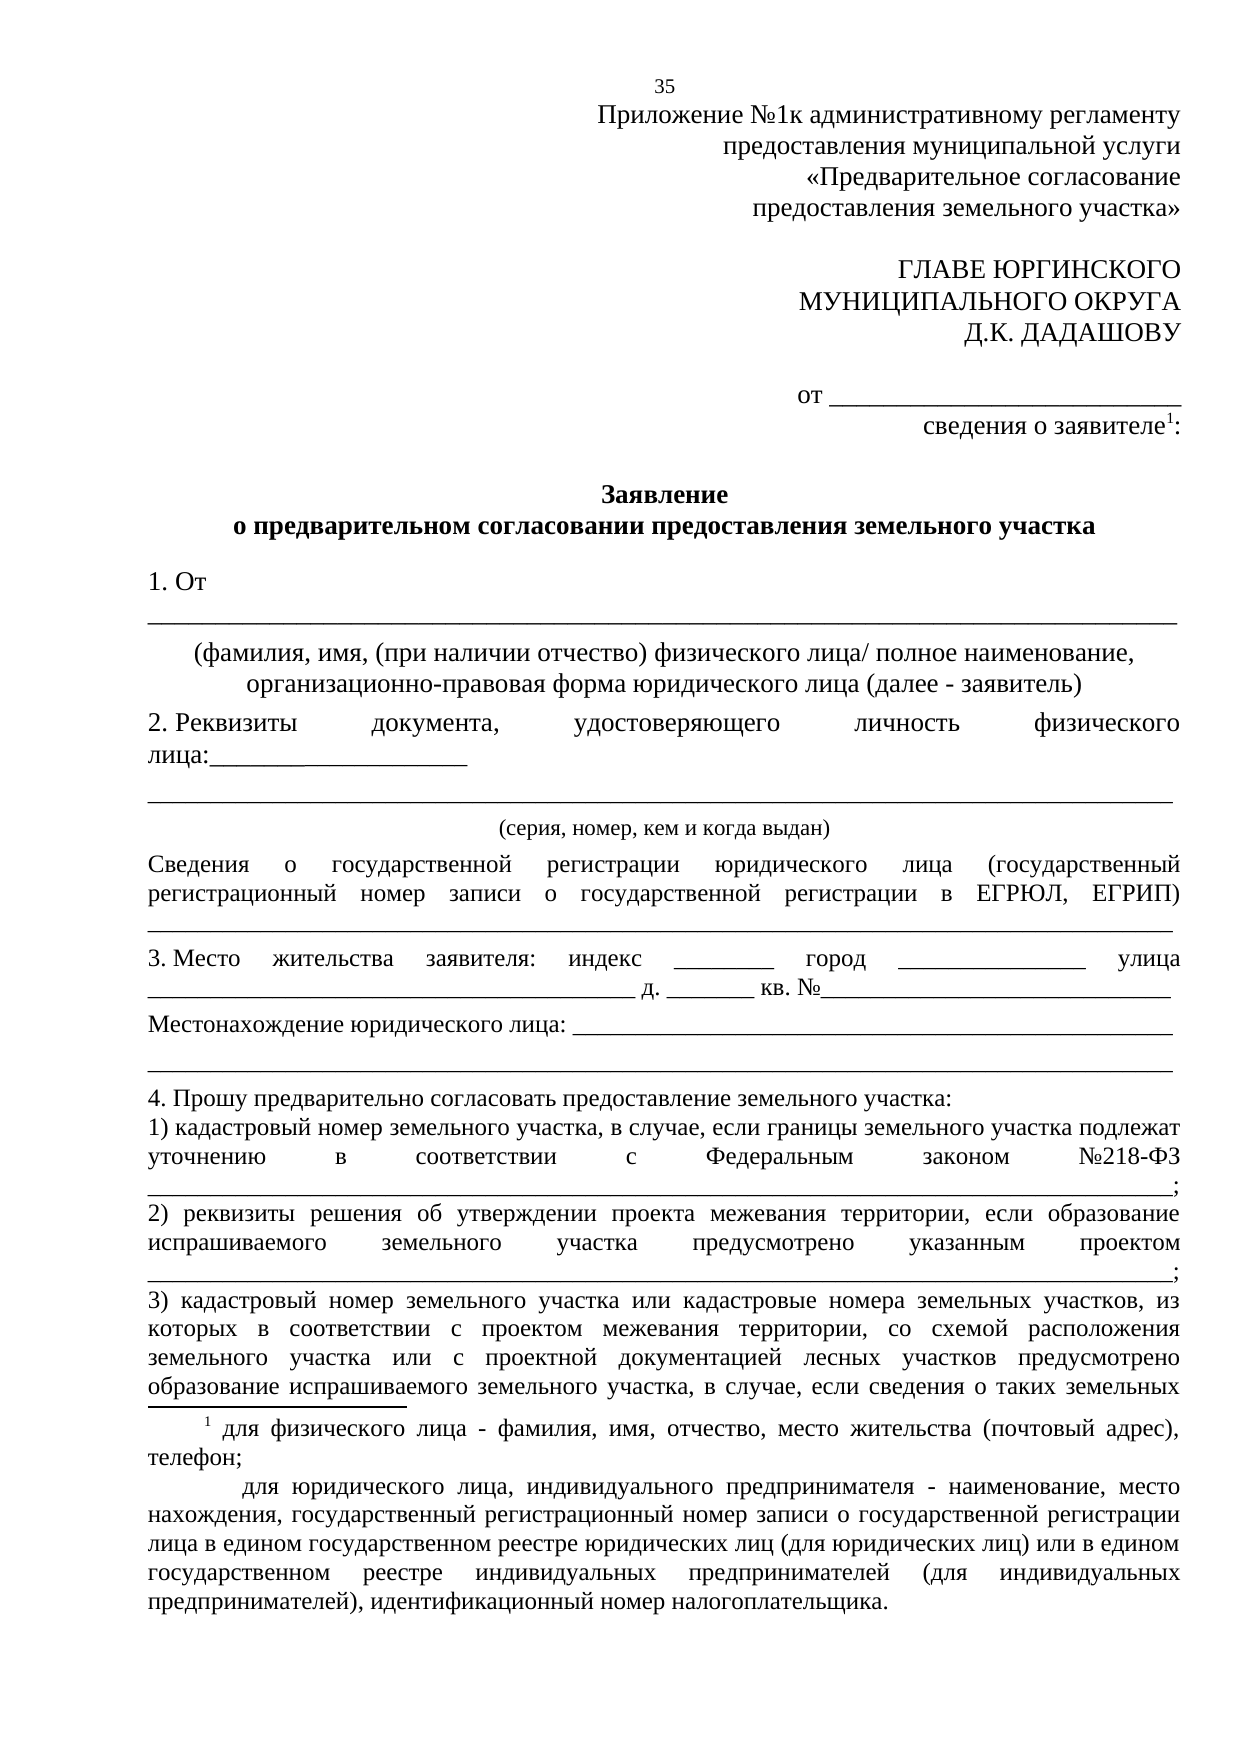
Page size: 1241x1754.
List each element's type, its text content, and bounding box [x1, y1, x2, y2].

text 3. Место жительства заявителя: индекс ________ город _______________ улица _______________________________________ д. _______ кв. №____________________________ [148, 943, 1181, 1001]
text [148, 1285, 1181, 1400]
text Заявление о предварительном согласовании предоставления земельного участка [148, 478, 1181, 540]
text ГЛАВЕ ЮРГИНСКОГО [148, 254, 1181, 285]
text Местонахождение юридического лица: ________________________________________________ [148, 1009, 1181, 1038]
text 4. Прошу предварительно согласовать предоставление земельного участка: [148, 1083, 1181, 1112]
text 2. Реквизиты документа, удостоверяющего личность физического лица:____________________ [148, 707, 1181, 769]
text Сведения о государственной регистрации юридического лица (государственный регистрационный номер записи о государственной регистрации в ЕГРЮЛ, ЕГРИП) __________________________________________________________________________________ [148, 849, 1181, 935]
text 1. От ____________________________________________________________________________ [148, 565, 1181, 628]
text 2) реквизиты решения об утверждении проекта межевания территории, если образование испрашиваемого земельного участка предусмотрено указанным проектом __________________________________________________________________________________; [148, 1198, 1181, 1285]
text предоставления земельного участка» [148, 191, 1181, 222]
text __________________________________________________________________________________ [148, 777, 1181, 806]
text (серия, номер, кем и когда выдан) [148, 814, 1181, 841]
text от __________________________ [148, 378, 1181, 409]
text Приложение №1к административному регламенту предоставления муниципальной услуги «Предварительное согласование [148, 98, 1181, 191]
text __________________________________________________________________________________ [148, 1046, 1181, 1075]
text 1) кадастровый номер земельного участка, в случае, если границы земельного участка подлежат уточнению в соответствии с Федеральным законом №218-ФЗ __________________________________________________________________________________; [148, 1112, 1181, 1198]
text (фамилия, имя, (при наличии отчество) физического лица/ полное наименование, организационно-правовая форма юридического лица (далее - заявитель) [148, 636, 1181, 698]
text МУНИЦИПАЛЬНОГО ОКРУГА [148, 285, 1181, 316]
text сведения о заявителе: [148, 409, 1181, 441]
text Д.К. ДАДАШОВУ [148, 316, 1181, 347]
